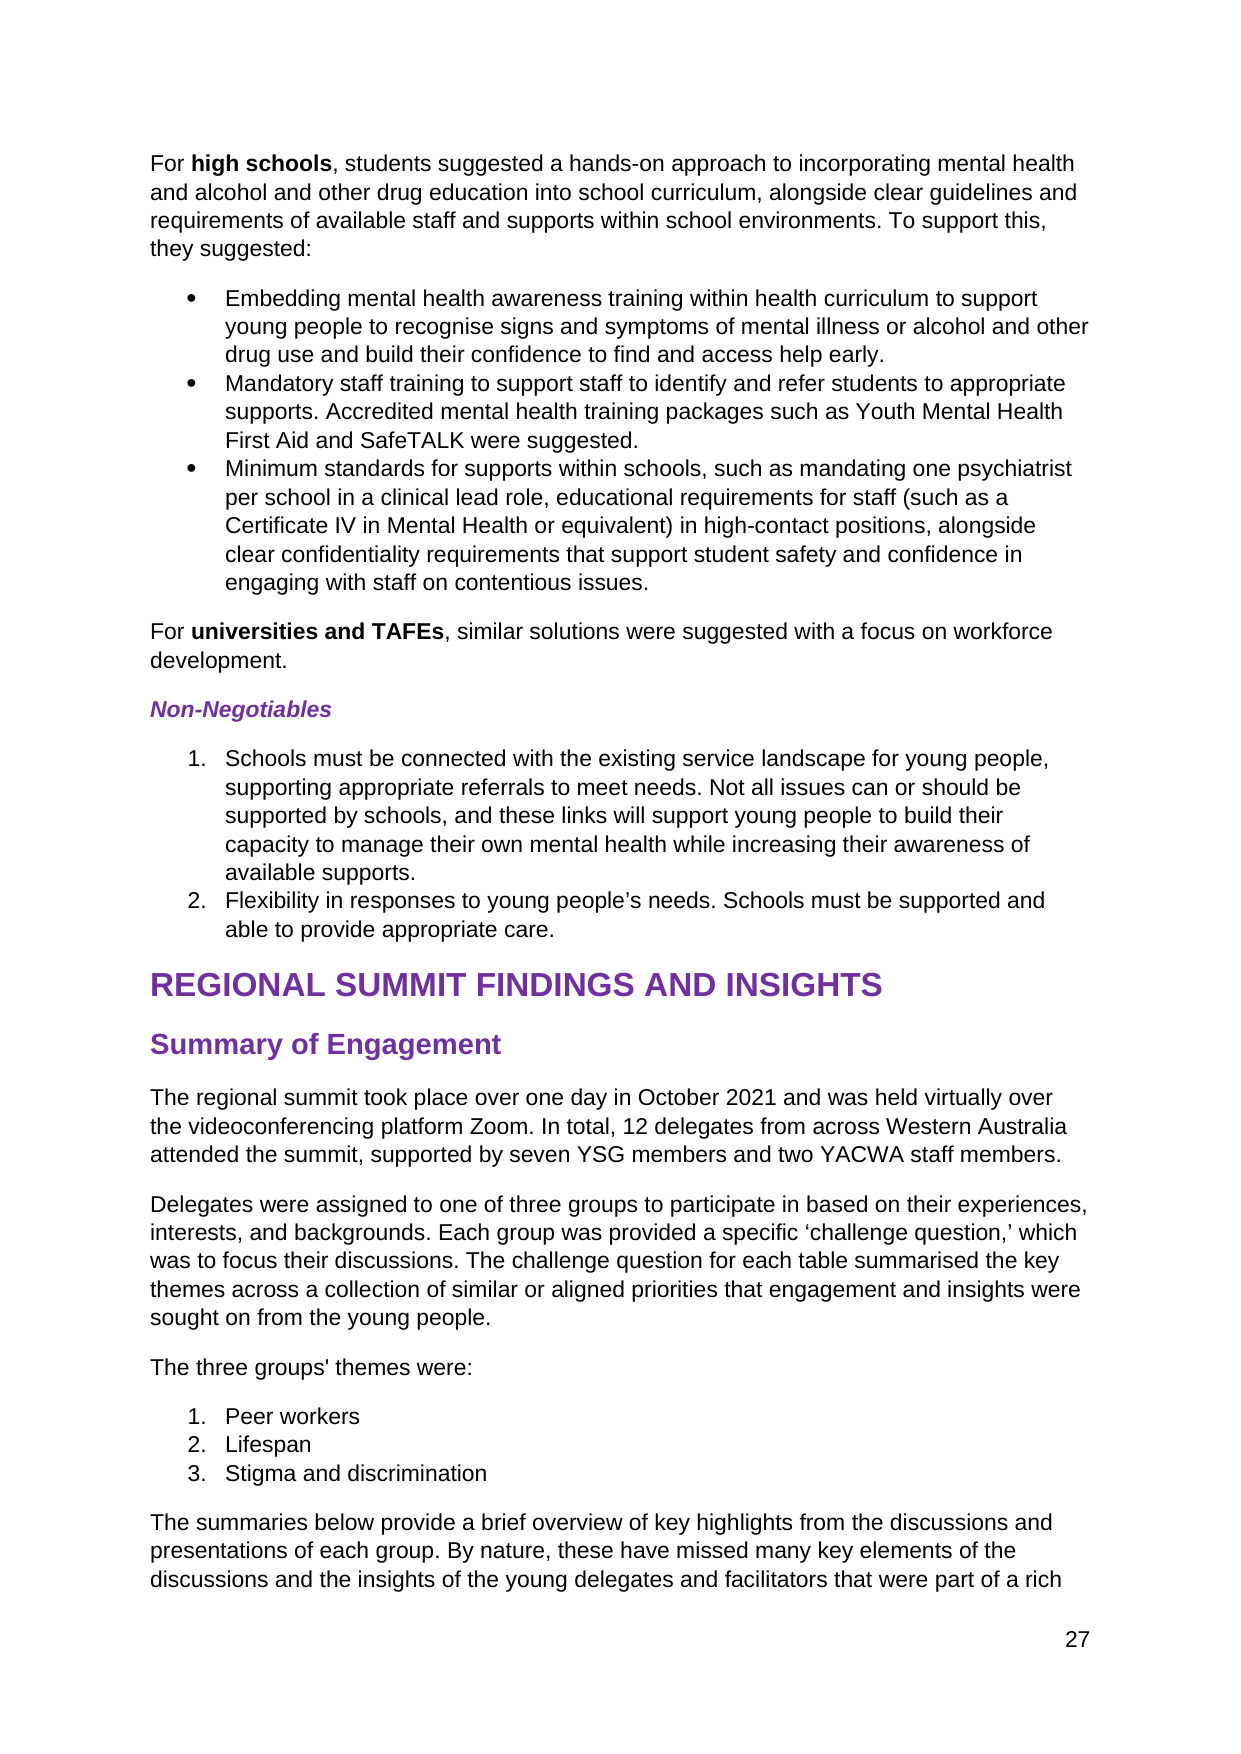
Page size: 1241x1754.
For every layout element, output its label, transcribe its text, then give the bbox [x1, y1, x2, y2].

text For high schools, students suggested a hands-on approach to incorporating mental health and alcohol and other drug education into school curriculum, alongside clear guidelines and requirements of available staff and supports within school environments. To support this, they suggested: [150, 150, 1090, 262]
text Delegates were assigned to one of three groups to participate in based on their experiences, interests, and backgrounds. Each group was provided a specific ‘challenge question,’ which was to focus their discussions. The challenge question for each table summarised the key themes across a collection of similar or aligned priorities that engagement and insights were sought on from the young people. [150, 1191, 1090, 1331]
list Embedding mental health awareness training within health curriculum to support young people to recognise signs and symptoms of mental illness or alcohol and other drug use and build their confidence to find and access help early. [187, 284, 1090, 368]
list Stigma and discrimination [187, 1460, 1090, 1486]
subtitle Regional Summit Findings and Insights [150, 965, 1090, 1003]
list Lifespan [187, 1431, 1090, 1458]
text The three groups' themes were: [150, 1353, 1090, 1380]
text The regional summit took place over one day in October 2021 and was held virtually over the videoconferencing platform Zoom. In total, 12 delegates from across Western Australia attended the summit, supported by seven YSG members and two YACWA staff members. [150, 1084, 1090, 1168]
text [150, 1509, 1090, 1592]
list Minimum standards for supports within schools, such as mandating one psychiatrist per school in a clinical lead role, educational requirements for staff (such as a Certificate IV in Mental Health or equivalent) in high-contact positions, alongside clear confidentiality requirements that support student safety and confidence in engaging with staff on contentious issues. [187, 455, 1090, 595]
text For universities and TAFEs, similar solutions were suggested with a focus on workforce development. [150, 618, 1090, 673]
subtitle Summary of Engagement [150, 1027, 1090, 1061]
subtitle Non-Negotiables [150, 696, 1090, 722]
list Mandatory staff training to support staff to identify and refer students to appropriate supports. Accredited mental health training packages such as Youth Mental Health First Aid and SafeTALK were suggested. [187, 370, 1090, 453]
list Flexibility in responses to young people’s needs. Schools must be supported and able to provide appropriate care. [187, 887, 1090, 942]
list Peer workers [187, 1403, 1090, 1429]
list Schools must be connected with the existing service landscape for young people, supporting appropriate referrals to meet needs. Not all issues can or should be supported by schools, and these links will support young people to build their capacity to manage their own mental health while increasing their awareness of available supports. [187, 745, 1090, 885]
